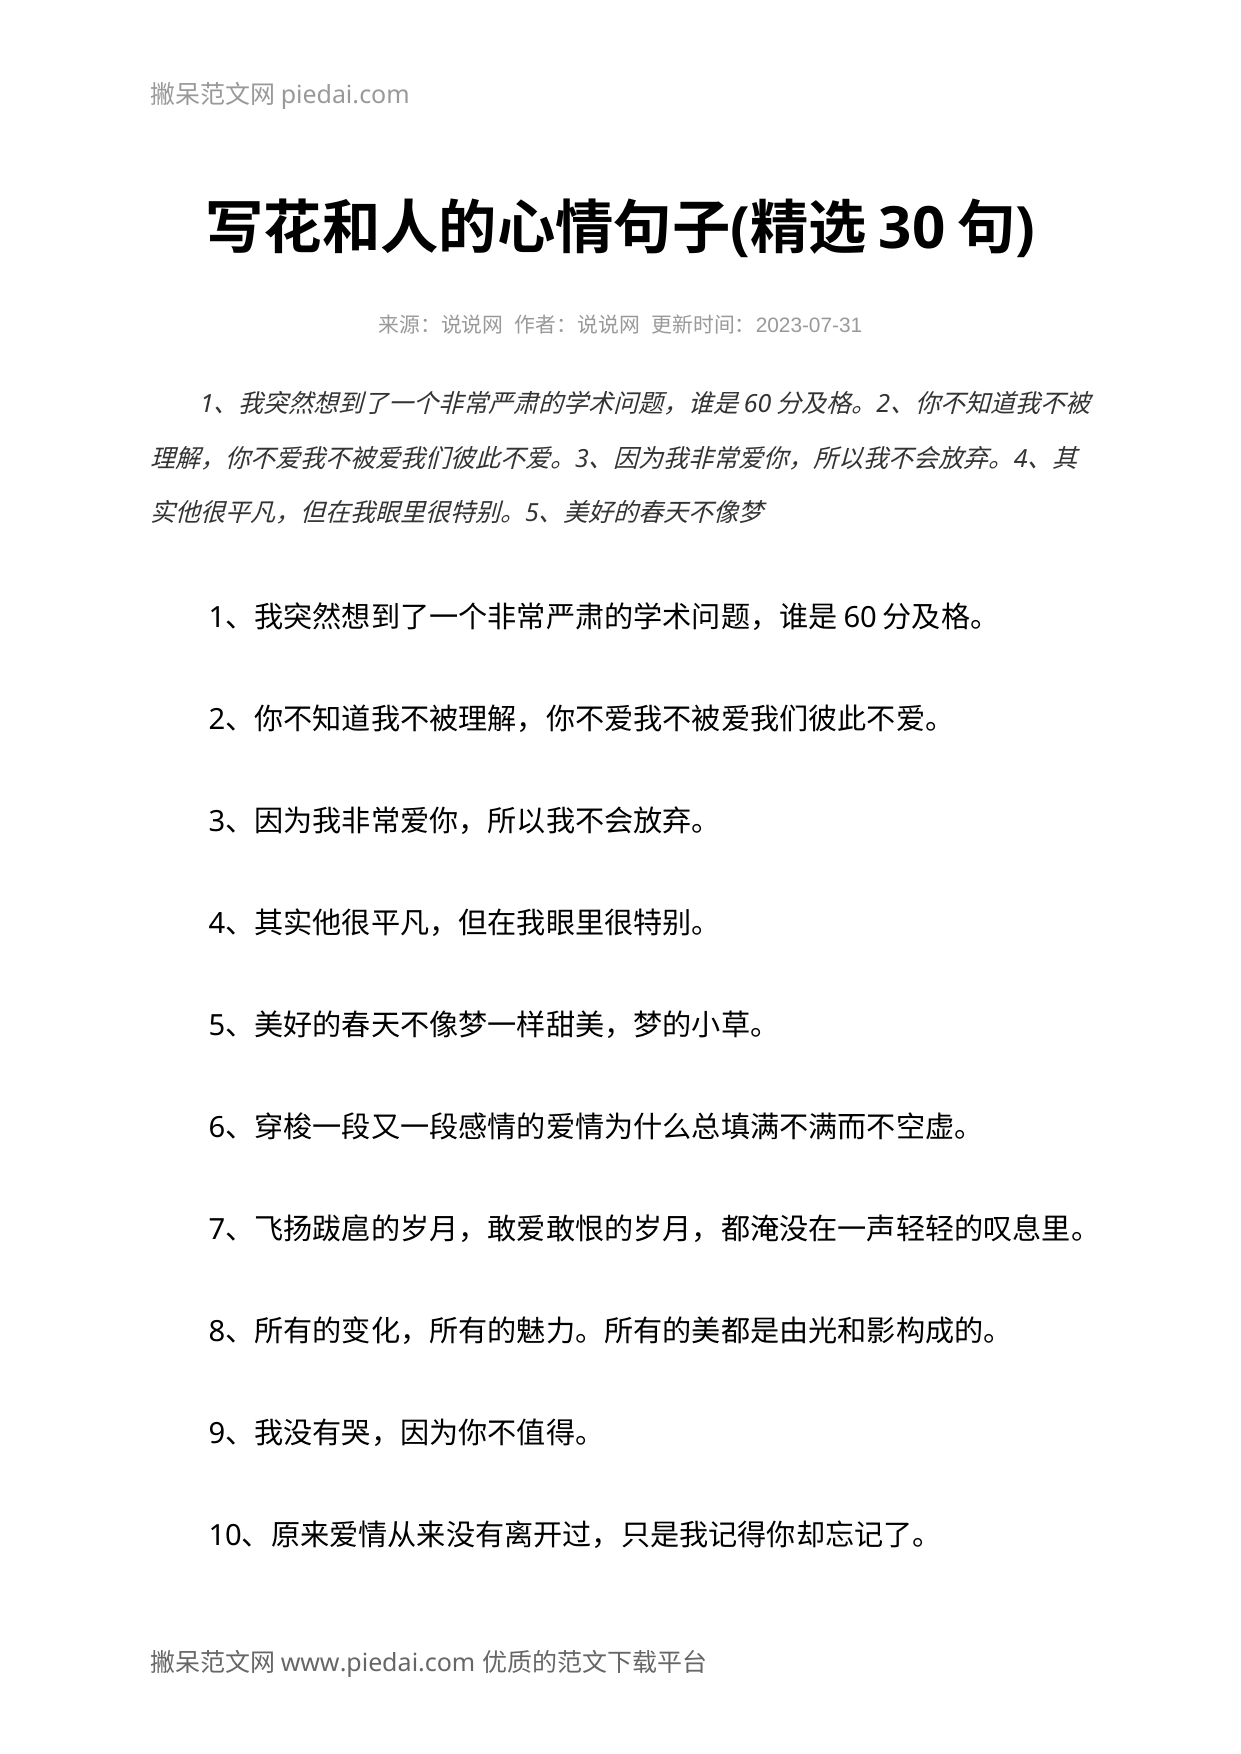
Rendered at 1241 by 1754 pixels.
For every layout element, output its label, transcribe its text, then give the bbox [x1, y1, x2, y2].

text 1、我突然想到了一个非常严肃的学术问题，谁是60分及格。2、你不知道我不被理解，你不爱我不被爱我们彼此不爱。3、因为我非常爱你，所以我不会放弃。4、其实他很平凡，但在我眼里很特别。5、美好的春天不像梦 [150, 384, 1090, 529]
text 9、我没有哭，因为你不值得。 [150, 1409, 1090, 1452]
text 6、穿梭一段又一段感情的爱情为什么总填满不满而不空虚。 [150, 1104, 1090, 1146]
text 2、你不知道我不被理解，你不爱我不被爱我们彼此不爱。 [150, 696, 1090, 738]
text 8、所有的变化，所有的魅力。所有的美都是由光和影构成的。 [150, 1308, 1090, 1350]
text 4、其实他很平凡，但在我眼里很特别。 [150, 900, 1090, 942]
text 3、因为我非常爱你，所以我不会放弃。 [150, 798, 1090, 840]
text 7、飞扬跋扈的岁月，敢爱敢恨的岁月，都淹没在一声轻轻的叹息里。 [150, 1206, 1090, 1248]
text 10、原来爱情从来没有离开过，只是我记得你却忘记了。 [150, 1512, 1090, 1554]
text 5、美好的春天不像梦一样甜美，梦的小草。 [150, 1002, 1090, 1044]
text 来源：说说网 作者：说说网 更新时间：2023-07-31 [150, 313, 1090, 337]
text 1、我突然想到了一个非常严肃的学术问题，谁是60分及格。 [150, 594, 1090, 636]
subtitle 写花和人的心情句子(精选30句) [150, 181, 1090, 266]
